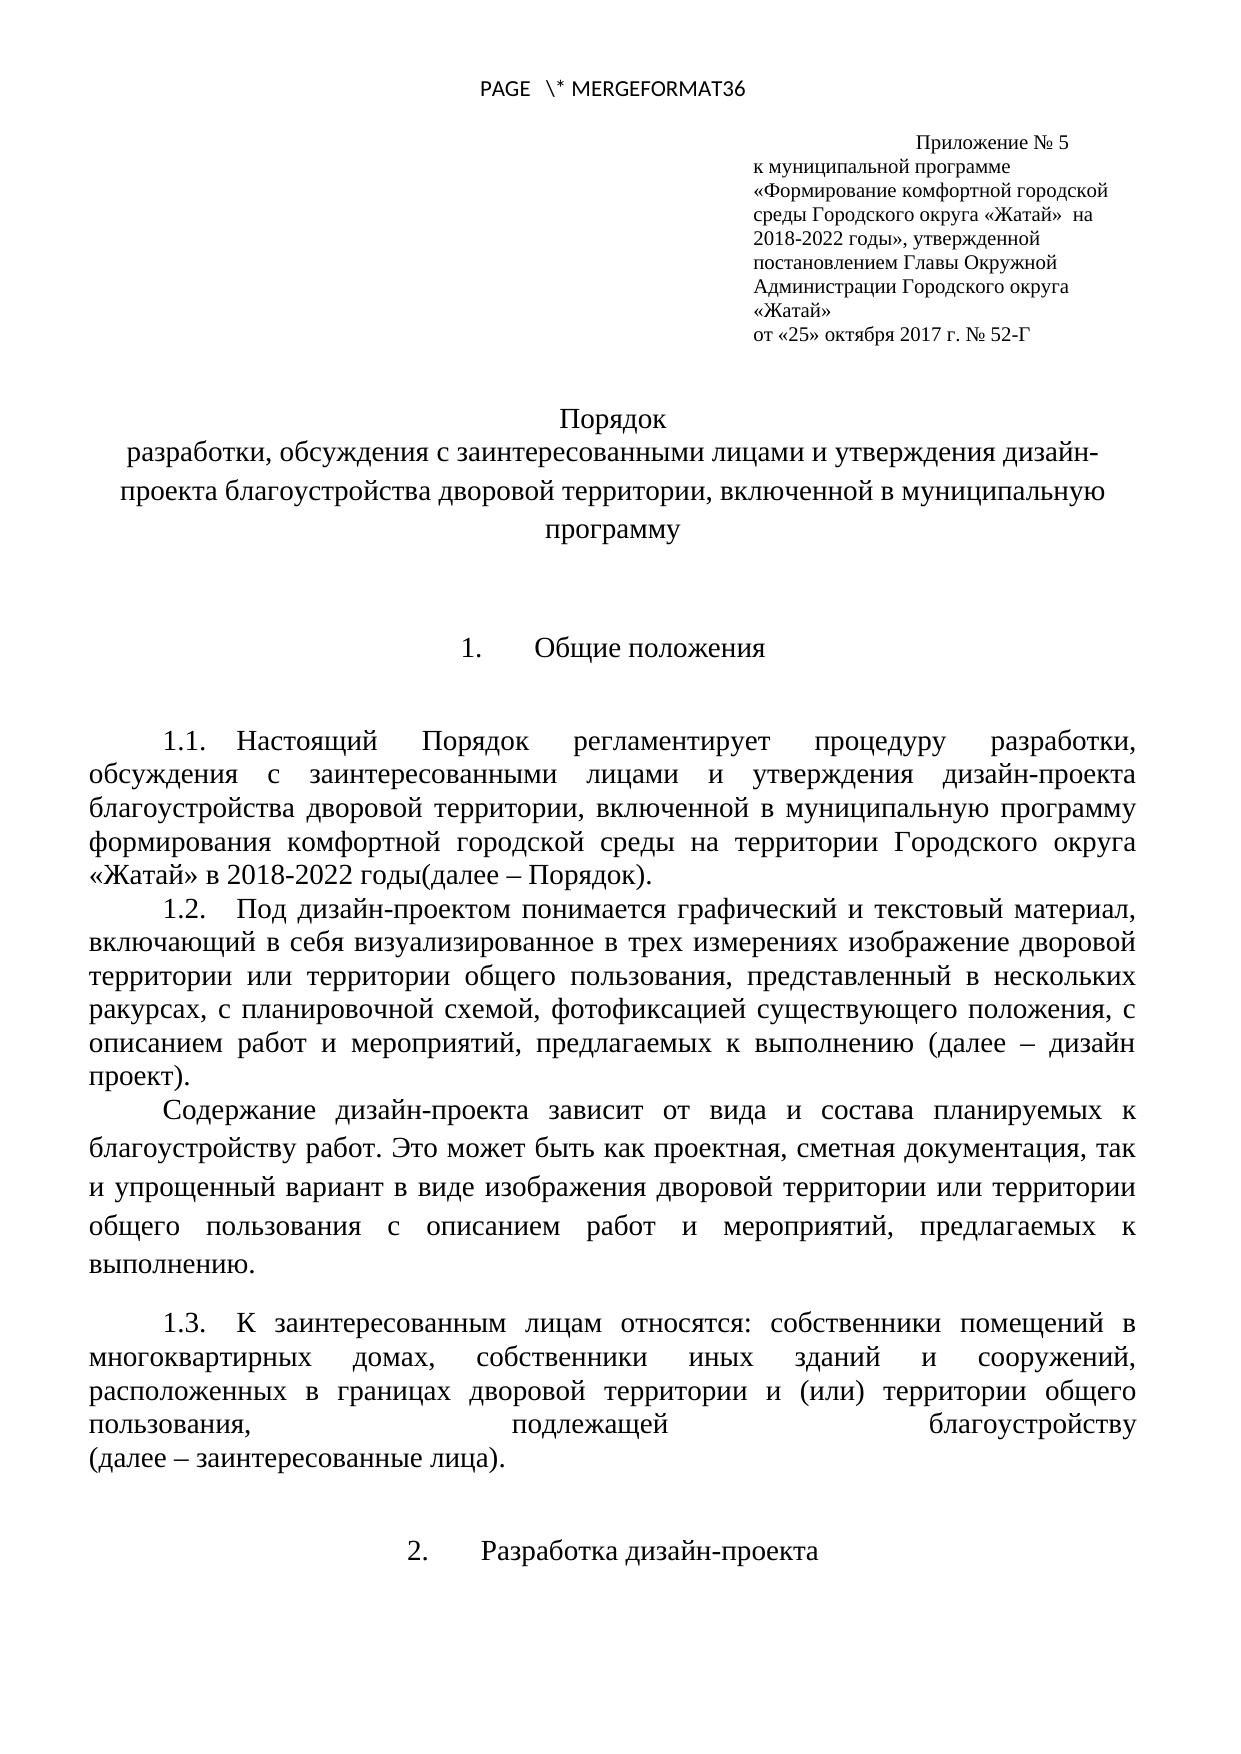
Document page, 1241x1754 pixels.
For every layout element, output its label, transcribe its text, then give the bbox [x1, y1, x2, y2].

list Общие положения [89, 630, 1137, 664]
text к муниципальной программе «Формирование комфортной городской среды Городского округа «Жатай» на 2018-2022 годы», утвержденной постановлением Главы Окружной Администрации Городского округа «Жатай» [753, 154, 1137, 322]
list Под дизайн-проектом понимается графический и текстовый материал, включающий в себя визуализированное в трех измерениях изображение дворовой территории или территории общего пользования, представленный в нескольких ракурсах, с планировочной схемой, фотофиксацией существующего положения, с описанием работ и мероприятий, предлагаемых к выполнению (далее – дизайн проект). [89, 891, 1137, 1092]
text Содержание дизайн-проекта зависит от вида и состава планируемых к благоустройству работ. Это может быть как проектная, сметная документация, так и упрощенный вариант в виде изображения дворовой территории или территории общего пользования с описанием работ и мероприятий, предлагаемых к выполнению. [89, 1092, 1137, 1280]
list Разработка дизайн-проекта [89, 1533, 1137, 1566]
text Порядок [89, 401, 1137, 434]
list К заинтересованным лицам относятся: собственники помещений в многоквартирных домах, собственники иных зданий и сооружений, расположенных в границах дворовой территории и (или) территории общего пользования, подлежащей благоустройству (далее – заинтересованные лица). [89, 1306, 1137, 1473]
text Приложение № 5 [916, 130, 1137, 154]
text разработки, обсуждения с заинтересованными лицами и утверждения дизайн-проекта благоустройства дворовой территории, включенной в муниципальную программу [89, 434, 1137, 545]
list Настоящий Порядок регламентирует процедуру разработки, обсуждения с заинтересованными лицами и утверждения дизайн-проекта благоустройства дворовой территории, включенной в муниципальную программу формирования комфортной городской среды на территории Городского округа «Жатай» в 2018-2022 годы(далее – Порядок). [89, 723, 1137, 891]
text от «25» октября 2017 г. № 52-Г [753, 322, 1137, 346]
